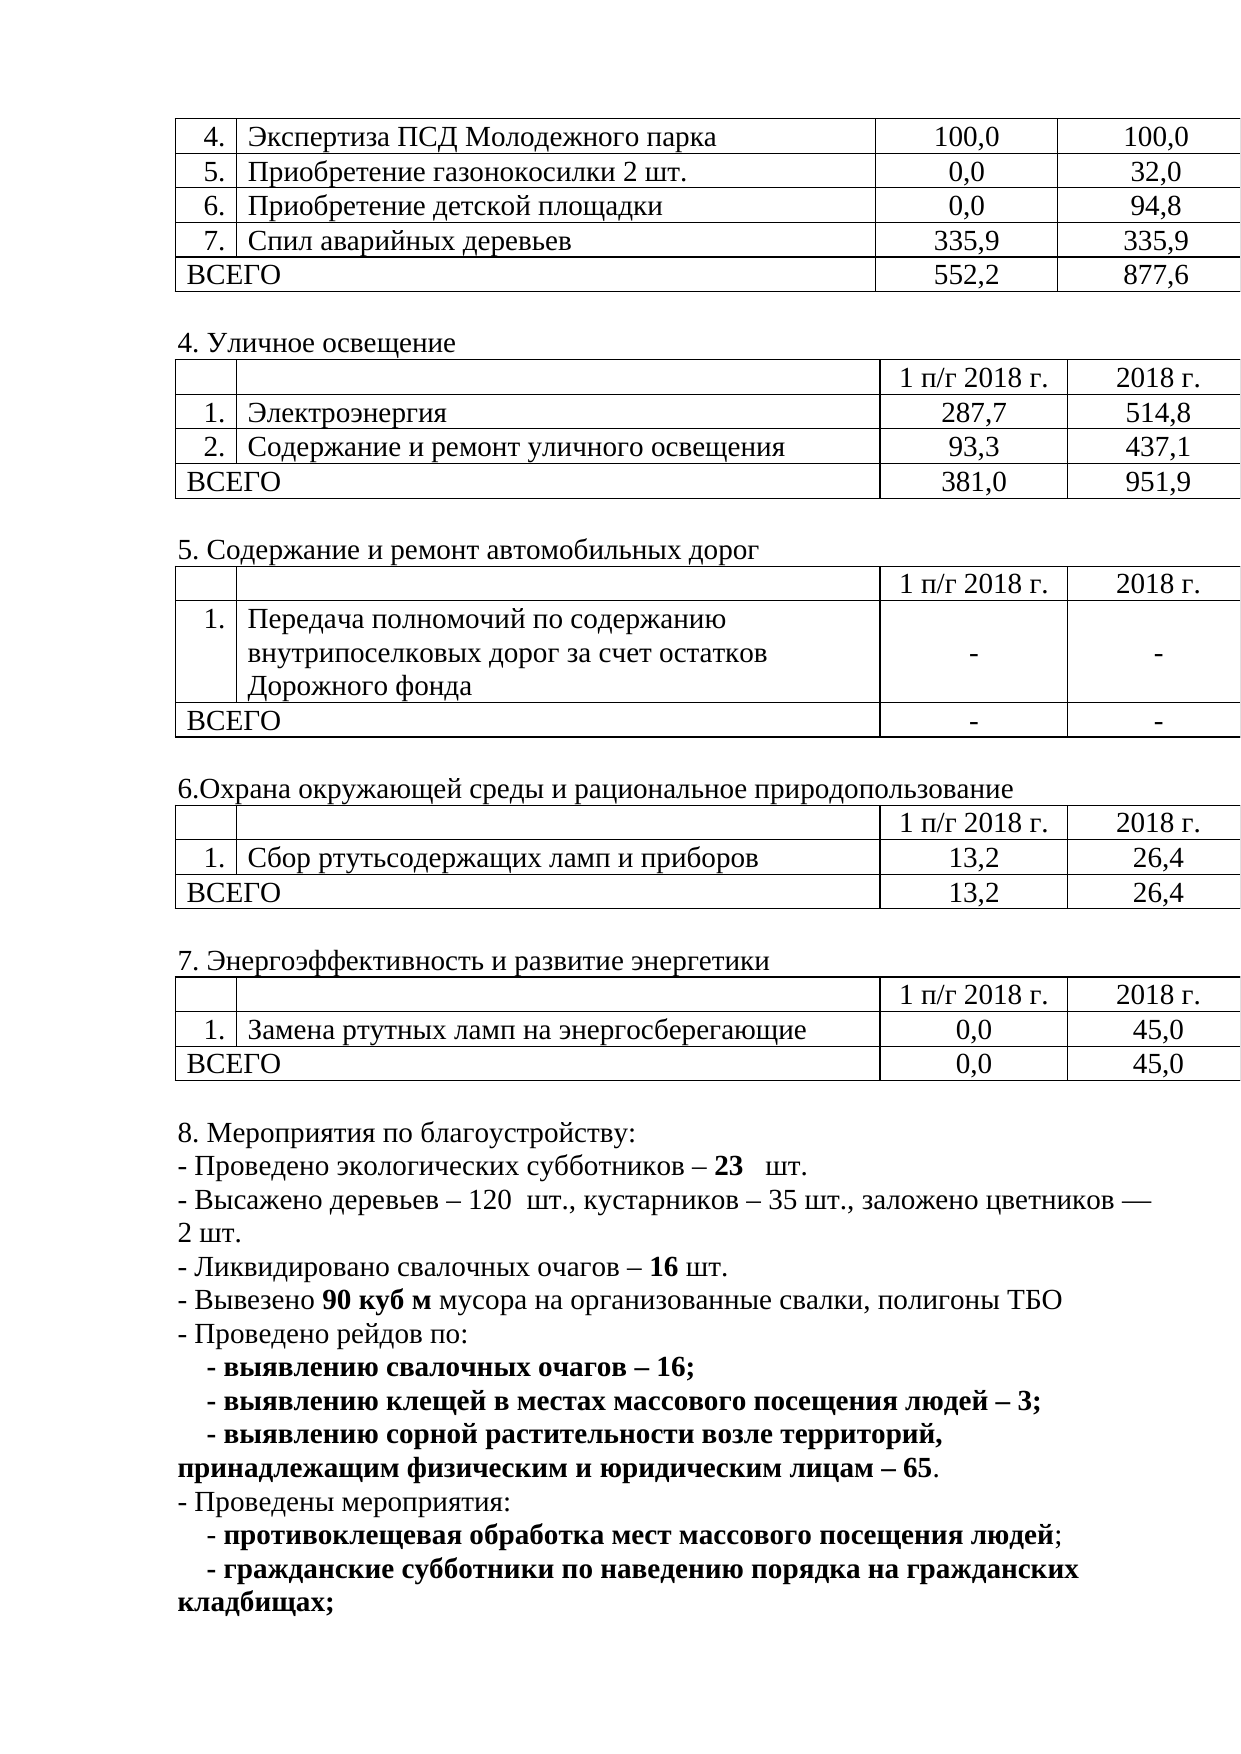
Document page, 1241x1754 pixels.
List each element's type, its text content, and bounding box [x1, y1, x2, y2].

table_cell 26,4 [1068, 875, 1240, 908]
table_cell 552,2 [876, 258, 1057, 291]
table_cell ВСЕГО [176, 464, 879, 497]
table_cell 100,0 [876, 119, 1057, 153]
table_cell ВСЕГО [176, 1047, 879, 1080]
table_cell 951,9 [1068, 464, 1240, 497]
table_cell 0,0 [881, 1047, 1067, 1080]
table_cell 1. [176, 840, 236, 874]
table_cell 4. [176, 119, 236, 153]
table_cell 381,0 [881, 464, 1067, 497]
table_cell 1. [176, 1012, 236, 1046]
table_cell Замена ртутных ламп на энергосберегающие [237, 1012, 879, 1046]
table_cell Передача полномочий по содержанию внутрипоселковых дорог за счет остатков Дорожного фонда [237, 601, 879, 702]
text - выявлению сорной растительности возле территорий, принадлежащим физическим и юридическим лицам – 65. [177, 1417, 1152, 1484]
table_cell 514,8 [1068, 395, 1240, 428]
table_cell ВСЕГО [176, 703, 879, 736]
table_cell Приобретение детской площадки [237, 188, 875, 222]
table_cell ВСЕГО [176, 258, 875, 291]
table_header [237, 360, 879, 394]
table_cell Приобретение газонокосилки 2 шт. [237, 154, 875, 187]
table_cell 6. [176, 188, 236, 222]
table_cell 1. [176, 395, 236, 428]
table_cell 0,0 [876, 154, 1057, 187]
table_cell - [1068, 601, 1240, 702]
table_cell Электроэнергия [237, 395, 879, 428]
text 8. Мероприятия по благоустройству: [177, 1115, 1152, 1148]
table_header 2018 г. [1068, 978, 1240, 1011]
text - Проведено экологических субботников – 23 шт. [177, 1148, 1152, 1182]
text - Ликвидировано свалочных очагов – 16 шт. [177, 1249, 1152, 1282]
table_cell 100,0 [1058, 119, 1240, 153]
table_header 2018 г. [1068, 806, 1240, 839]
table_header 1 п/г 2018 г. [881, 567, 1067, 600]
table_cell 437,1 [1068, 429, 1240, 463]
table_header [237, 978, 879, 1011]
table_cell 0,0 [881, 1012, 1067, 1046]
table_cell 335,9 [876, 223, 1057, 256]
table_header [237, 567, 879, 600]
table_cell 32,0 [1058, 154, 1240, 187]
table_cell - [881, 601, 1067, 702]
table_cell 13,2 [881, 840, 1067, 874]
text - выявлению свалочных очагов – 16; [177, 1349, 1152, 1383]
text 4. Уличное освещение [177, 326, 1152, 359]
table_cell 26,4 [1068, 840, 1240, 874]
table_cell 287,7 [881, 395, 1067, 428]
table_cell 45,0 [1068, 1012, 1240, 1046]
table_header 2018 г. [1068, 567, 1240, 600]
text 7. Энергоэффективность и развитие энергетики [177, 943, 1152, 976]
table_header [176, 806, 236, 839]
table_cell 335,9 [1058, 223, 1240, 256]
table_cell 94,8 [1058, 188, 1240, 222]
text - Проведены мероприятия: [177, 1484, 1152, 1517]
table_cell 13,2 [881, 875, 1067, 908]
text - выявлению клещей в местах массового посещения людей – 3; [177, 1383, 1152, 1417]
table_header [176, 978, 236, 1011]
text 6.Охрана окружающей среды и рациональное природопользование [177, 771, 1152, 804]
table_cell - [881, 703, 1067, 736]
table_cell 45,0 [1068, 1047, 1240, 1080]
text - Вывезено 90 куб м мусора на организованные свалки, полигоны ТБО [177, 1282, 1152, 1316]
table_header [237, 806, 879, 839]
table_cell Экспертиза ПСД Молодежного парка [237, 119, 875, 153]
text - противоклещевая обработка мест массового посещения людей; [177, 1517, 1152, 1551]
table_cell Сбор ртутьсодержащих ламп и приборов [237, 840, 879, 874]
table_cell Содержание и ремонт уличного освещения [237, 429, 879, 463]
table_cell 2. [176, 429, 236, 463]
text - Проведено рейдов по: [177, 1316, 1152, 1349]
table_cell - [1068, 703, 1240, 736]
table_header [176, 360, 236, 394]
text - гражданские субботники по наведению порядка на гражданских кладбищах; [177, 1551, 1152, 1618]
table_cell ВСЕГО [176, 875, 879, 908]
table_header [176, 567, 236, 600]
text 5. Содержание и ремонт автомобильных дорог [177, 532, 1152, 566]
table_header 2018 г. [1068, 360, 1240, 394]
table_cell Спил аварийных деревьев [237, 223, 875, 256]
table_header 1 п/г 2018 г. [881, 360, 1067, 394]
text - Высажено деревьев – 120 шт., кустарников – 35 шт., заложено цветников — 2 шт. [177, 1182, 1152, 1249]
table_cell 877,6 [1058, 258, 1240, 291]
table_cell 93,3 [881, 429, 1067, 463]
table_header 1 п/г 2018 г. [881, 978, 1067, 1011]
table_cell 0,0 [876, 188, 1057, 222]
table_header 1 п/г 2018 г. [881, 806, 1067, 839]
table_cell 5. [176, 154, 236, 187]
table_cell 1. [176, 601, 236, 702]
table_cell 7. [176, 223, 236, 256]
